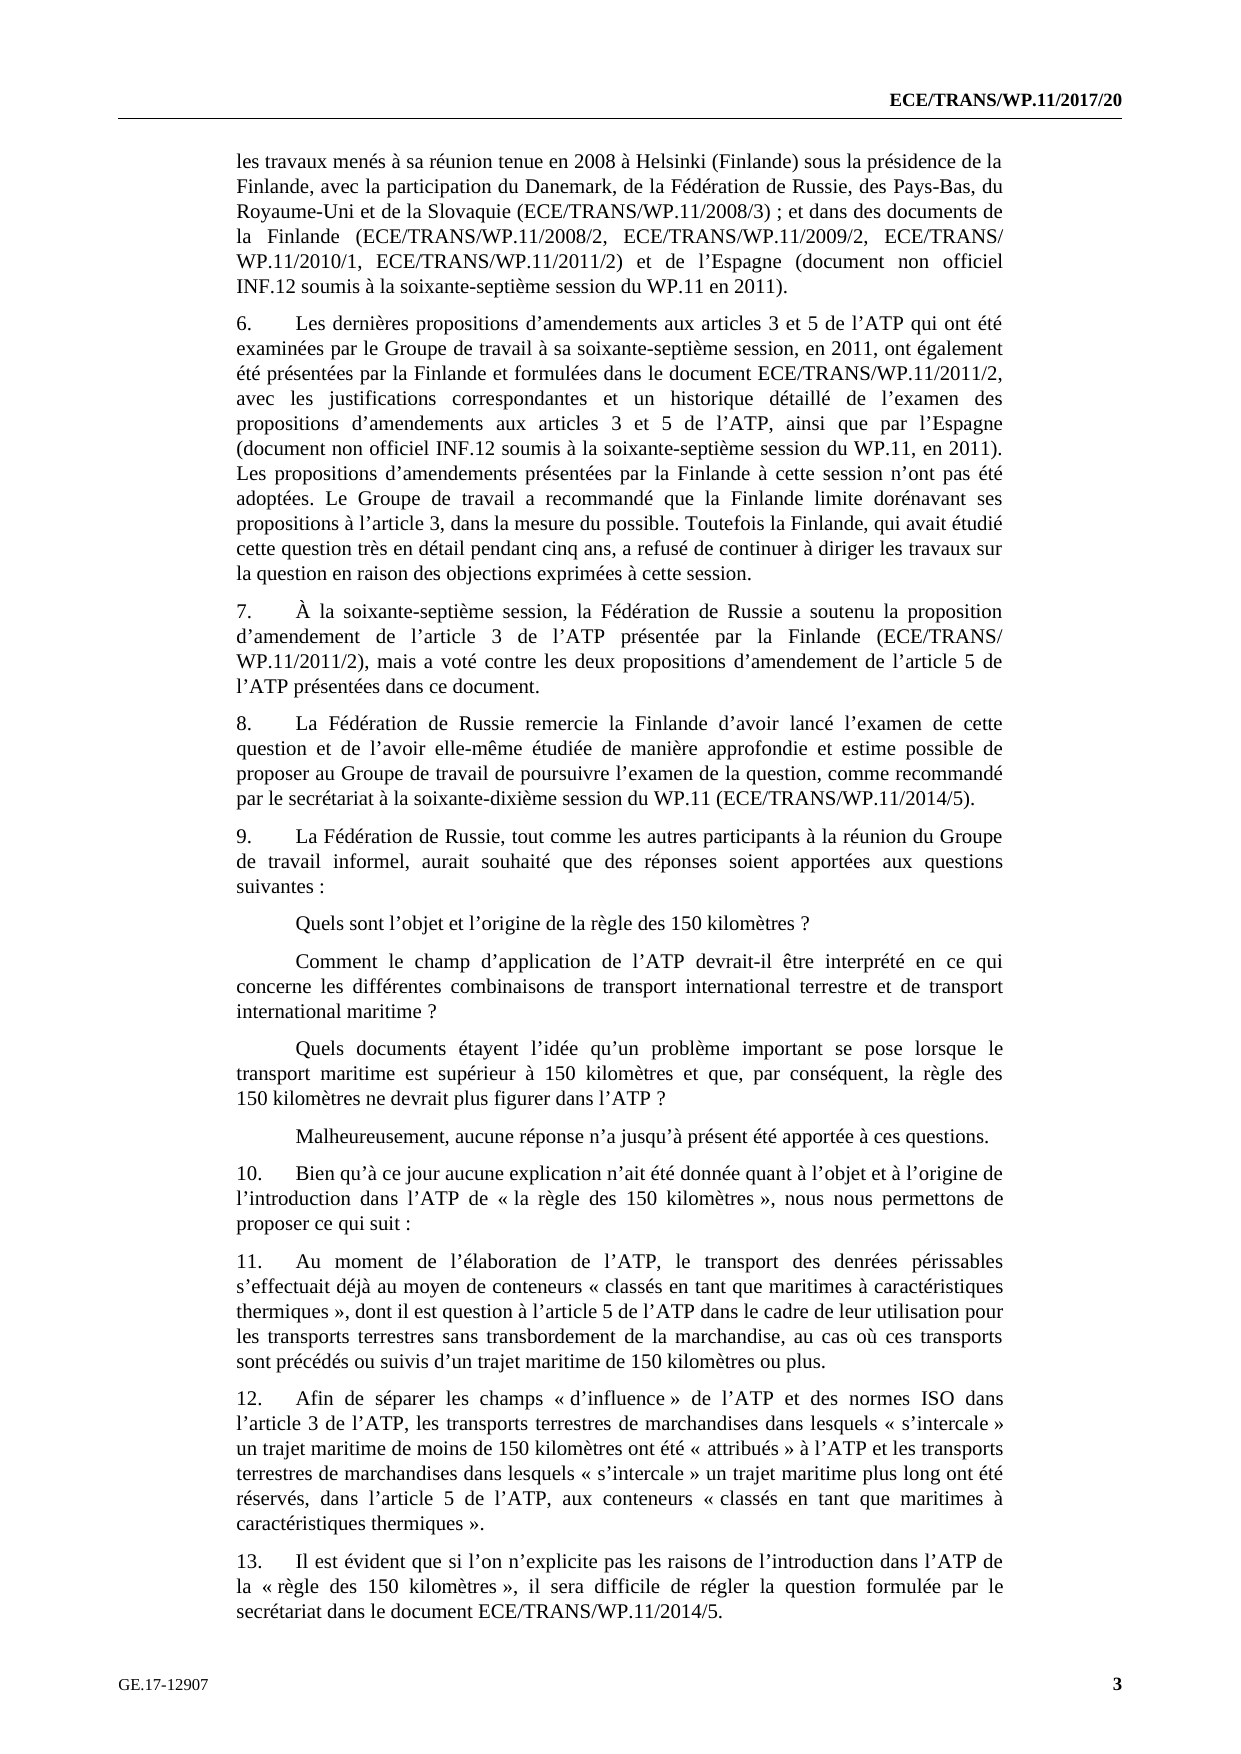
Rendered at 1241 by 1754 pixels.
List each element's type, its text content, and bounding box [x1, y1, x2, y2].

text 7. À la soixante-septième session, la Fédération de Russie a soutenu la proposition d’amendement de l’article 3 de l’ATP présentée par la Finlande (ECE/TRANS/ WP.11/2011/2), mais a voté contre les deux propositions d’amendement de l’article 5 de l’ATP présentées dans ce document. [236, 598, 1004, 698]
text Quels documents étayent l’idée qu’un problème important se pose lorsque le transport maritime est supérieur à 150 kilomètres et que, par conséquent, la règle des 150 kilomètres ne devrait plus figurer dans l’ATP ? [236, 1035, 1004, 1110]
text Quels sont l’objet et l’origine de la règle des 150 kilomètres ? [236, 910, 1004, 935]
text 13. Il est évident que si l’on n’explicite pas les raisons de l’introduction dans l’ATP de la « règle des 150 kilomètres », il sera difficile de régler la question formulée par le secrétariat dans le document ECE/TRANS/WP.11/2014/5. [236, 1548, 1004, 1623]
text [236, 148, 1004, 298]
text 9. La Fédération de Russie, tout comme les autres participants à la réunion du Groupe de travail informel, aurait souhaité que des réponses soient apportées aux questions suivantes : [236, 823, 1004, 898]
text 12. Afin de séparer les champs « d’influence » de l’ATP et des normes ISO dans l’article 3 de l’ATP, les transports terrestres de marchandises dans lesquels « s’intercale » un trajet maritime de moins de 150 kilomètres ont été « attribués » à l’ATP et les transports terrestres de marchandises dans lesquels « s’intercale » un trajet maritime plus long ont été réservés, dans l’article 5 de l’ATP, aux conteneurs « classés en tant que maritimes à caractéristiques thermiques ». [236, 1385, 1004, 1535]
text 10. Bien qu’à ce jour aucune explication n’ait été donnée quant à l’objet et à l’origine de l’introduction dans l’ATP de « la règle des 150 kilomètres », nous nous permettons de proposer ce qui suit : [236, 1160, 1004, 1235]
text 8. La Fédération de Russie remercie la Finlande d’avoir lancé l’examen de cette question et de l’avoir elle-même étudiée de manière approfondie et estime possible de proposer au Groupe de travail de poursuivre l’examen de la question, comme recommandé par le secrétariat à la soixante-dixième session du WP.11 (ECE/TRANS/WP.11/2014/5). [236, 710, 1004, 810]
text Malheureusement, aucune réponse n’a jusqu’à présent été apportée à ces questions. [236, 1123, 1004, 1148]
text Comment le champ d’application de l’ATP devrait-il être interprété en ce qui concerne les différentes combinaisons de transport international terrestre et de transport international maritime ? [236, 948, 1004, 1023]
text 11. Au moment de l’élaboration de l’ATP, le transport des denrées périssables s’effectuait déjà au moyen de conteneurs « classés en tant que maritimes à caractéristiques thermiques », dont il est question à l’article 5 de l’ATP dans le cadre de leur utilisation pour les transports terrestres sans transbordement de la marchandise, au cas où ces transports sont précédés ou suivis d’un trajet maritime de 150 kilomètres ou plus. [236, 1248, 1004, 1373]
text 6. Les dernières propositions d’amendements aux articles 3 et 5 de l’ATP qui ont été examinées par le Groupe de travail à sa soixante-septième session, en 2011, ont également été présentées par la Finlande et formulées dans le document ECE/TRANS/WP.11/2011/2, avec les justifications correspondantes et un historique détaillé de l’examen des propositions d’amendements aux articles 3 et 5 de l’ATP, ainsi que par l’Espagne (document non officiel INF.12 soumis à la soixante-septième session du WP.11, en 2011). Les propositions d’amendements présentées par la Finlande à cette session n’ont pas été adoptées. Le Groupe de travail a recommandé que la Finlande limite dorénavant ses propositions à l’article 3, dans la mesure du possible. Toutefois la Finlande, qui avait étudié cette question très en détail pendant cinq ans, a refusé de continuer à diriger les travaux sur la question en raison des objections exprimées à cette session. [236, 310, 1004, 585]
